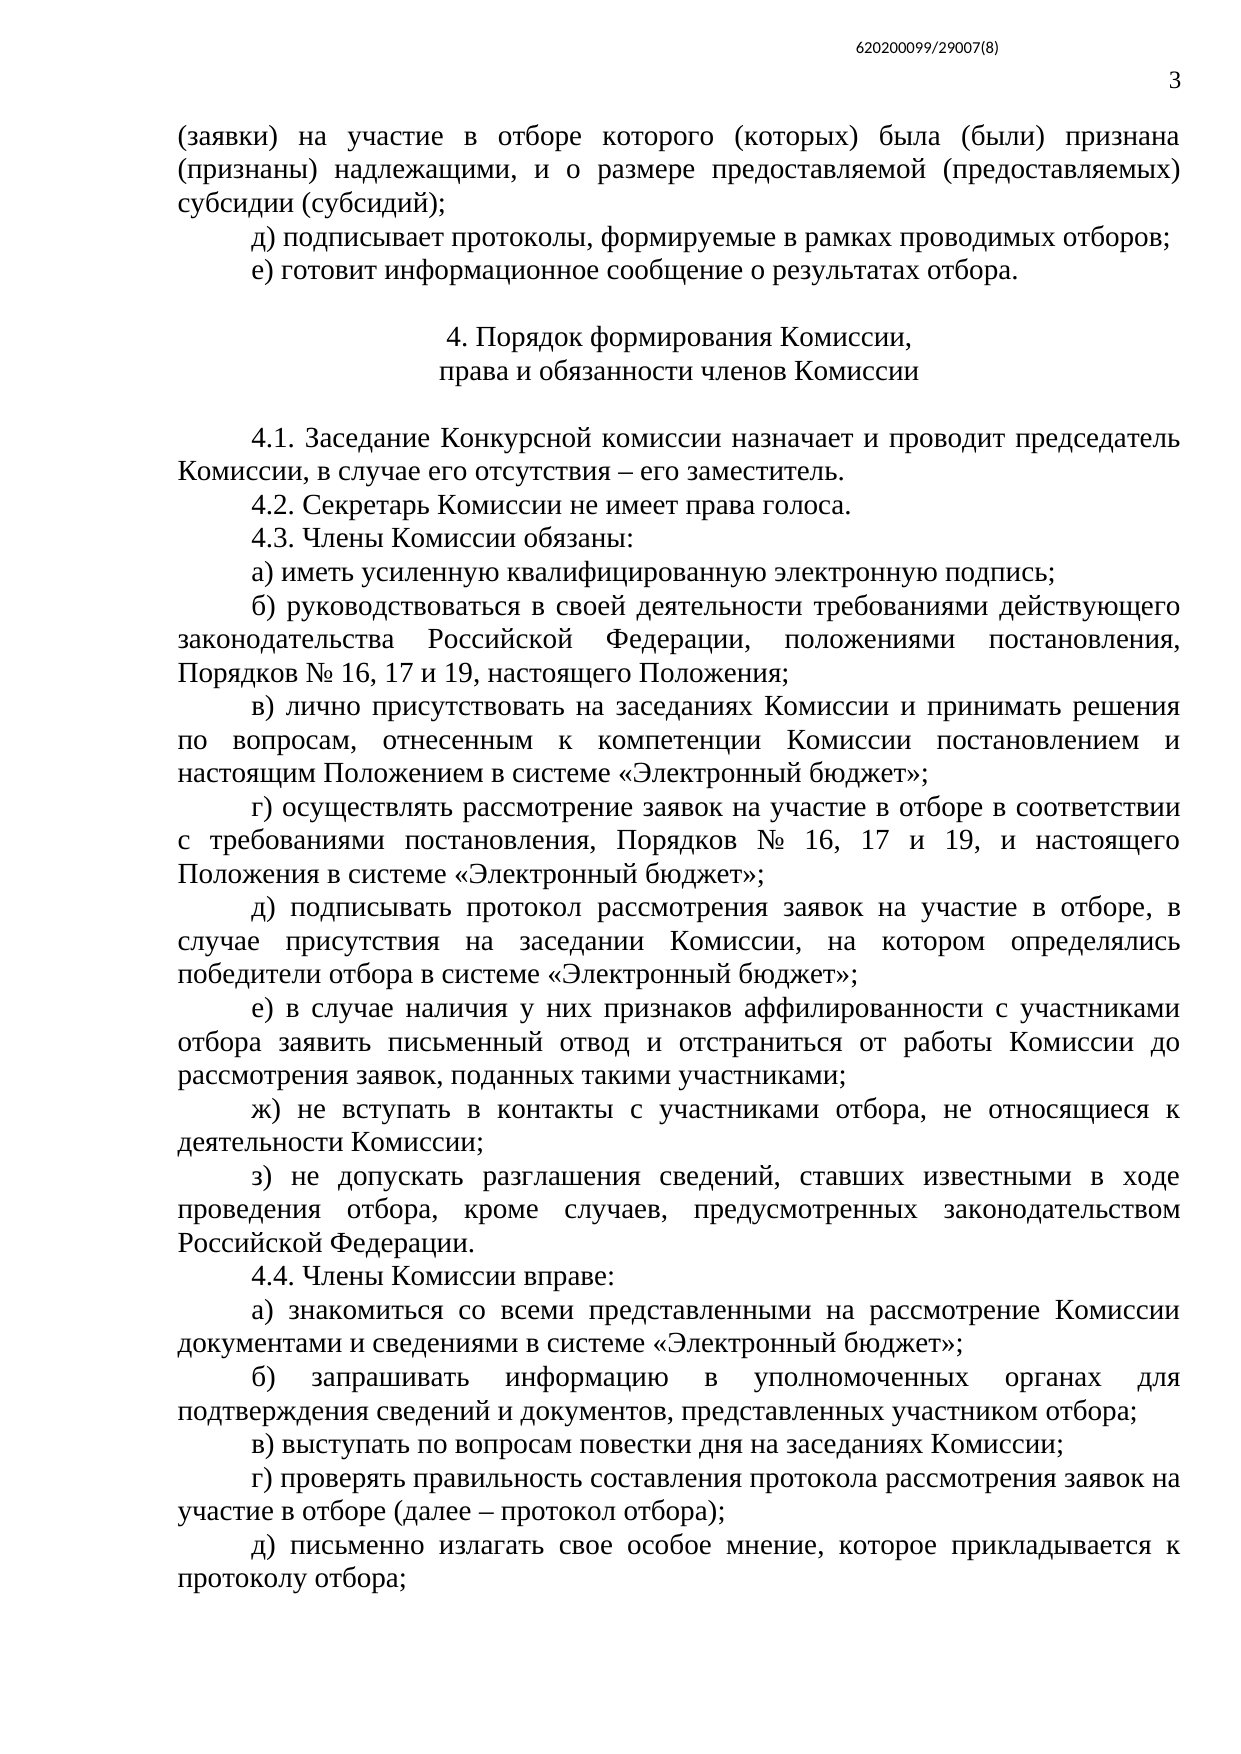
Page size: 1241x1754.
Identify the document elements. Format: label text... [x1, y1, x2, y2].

text з) не допускать разглашения сведений, ставших известными в ходе проведения отбора, кроме случаев, предусмотренных законодательством Российской Федерации. [177, 1158, 1181, 1258]
text г) проверять правильность составления протокола рассмотрения заявок на участие в отборе (далее – протокол отбора); [177, 1460, 1181, 1527]
text 4.2. Секретарь Комиссии не имеет права голоса. [177, 487, 1181, 521]
text ж) не вступать в контакты с участниками отбора, не относящиеся к деятельности Комиссии; [177, 1091, 1181, 1158]
text е) в случае наличия у них признаков аффилированности с участниками отбора заявить письменный отвод и отстраниться от работы Комиссии до рассмотрения заявок, поданных такими участниками; [177, 990, 1181, 1091]
text д) письменно излагать свое особое мнение, которое прикладывается к протоколу отбора; [177, 1527, 1181, 1594]
text а) иметь усиленную квалифицированную электронную подпись; [177, 554, 1181, 588]
text в) лично присутствовать на заседаниях Комиссии и принимать решения по вопросам, отнесенным к компетенции Комиссии постановлением и настоящим Положением в системе «Электронный бюджет»; [177, 688, 1181, 789]
text 4.1. Заседание Конкурсной комиссии назначает и проводит председатель Комиссии, в случае его отсутствия – его заместитель. [177, 420, 1181, 487]
text 4. Порядок формирования Комиссии, [177, 319, 1181, 353]
text б) запрашивать информацию в уполномоченных органах для подтверждения сведений и документов, представленных участником отбора; [177, 1359, 1181, 1426]
text а) знакомиться со всеми представленными на рассмотрение Комиссии документами и сведениями в системе «Электронный бюджет»; [177, 1292, 1181, 1359]
text г) осуществлять рассмотрение заявок на участие в отборе в соответствии с требованиями постановления, Порядков № 16, 17 и 19, и настоящего Положения в системе «Электронный бюджет»; [177, 789, 1181, 889]
text 4.3. Члены Комиссии обязаны: [177, 521, 1181, 554]
text права и обязанности членов Комиссии [177, 353, 1181, 386]
text д) подписывает протоколы, формируемые в рамках проводимых отборов; [177, 219, 1181, 252]
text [177, 118, 1181, 219]
text д) подписывать протокол рассмотрения заявок на участие в отборе, в случае присутствия на заседании Комиссии, на котором определялись победители отбора в системе «Электронный бюджет»; [177, 889, 1181, 990]
text в) выступать по вопросам повестки дня на заседаниях Комиссии; [177, 1426, 1181, 1460]
text б) руководствоваться в своей деятельности требованиями действующего законодательства Российской Федерации, положениями постановления, Порядков № 16, 17 и 19, настоящего Положения; [177, 588, 1181, 688]
text е) готовит информационное сообщение о результатах отбора. [177, 252, 1181, 286]
text 4.4. Члены Комиссии вправе: [177, 1258, 1181, 1292]
